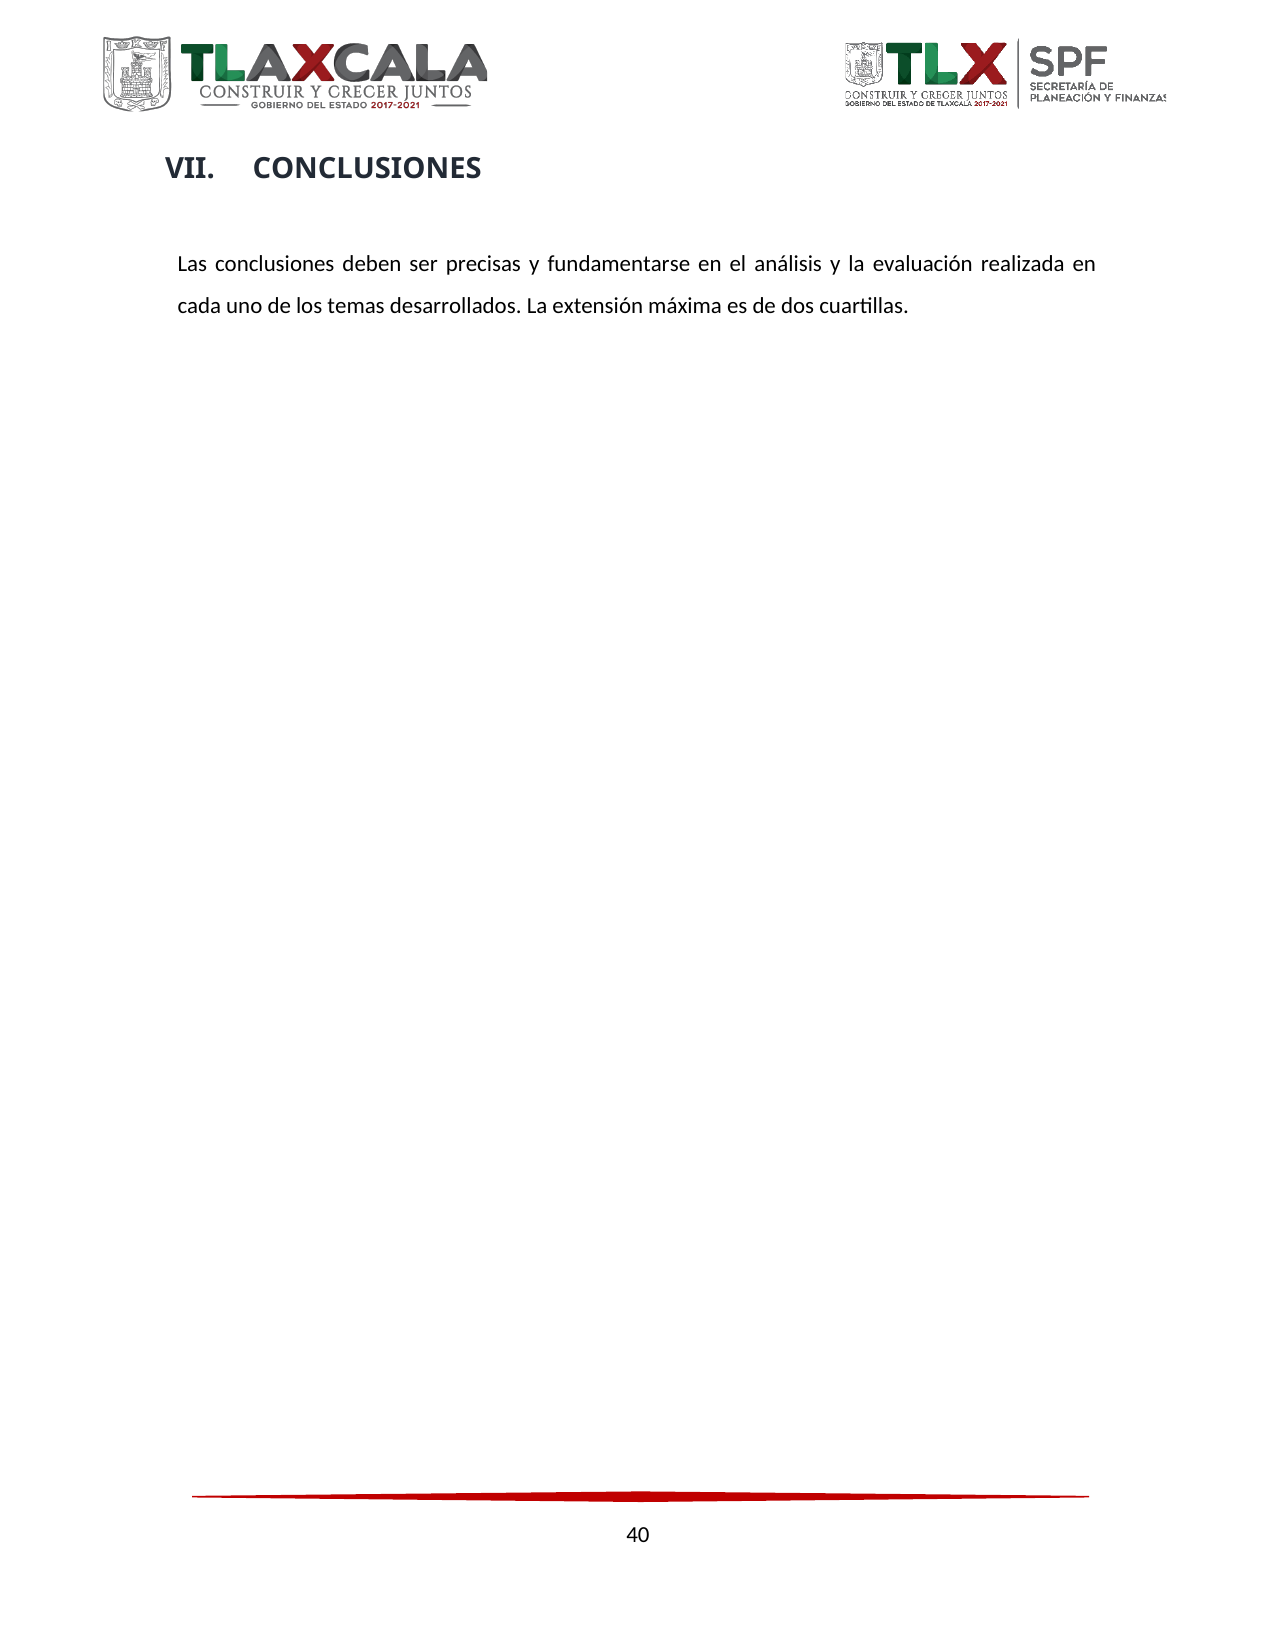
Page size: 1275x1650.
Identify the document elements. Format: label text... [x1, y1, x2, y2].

picture [102, 36, 487, 112]
subtitle CONCLUSIONES [215, 148, 1098, 187]
text Las conclusiones deben ser precisas y fundamentarse en el análisis y la evaluación realizada en cada uno de los temas desarrollados. La extensión máxima es de dos cuartillas. [177, 249, 1098, 319]
picture [844, 36, 1167, 109]
